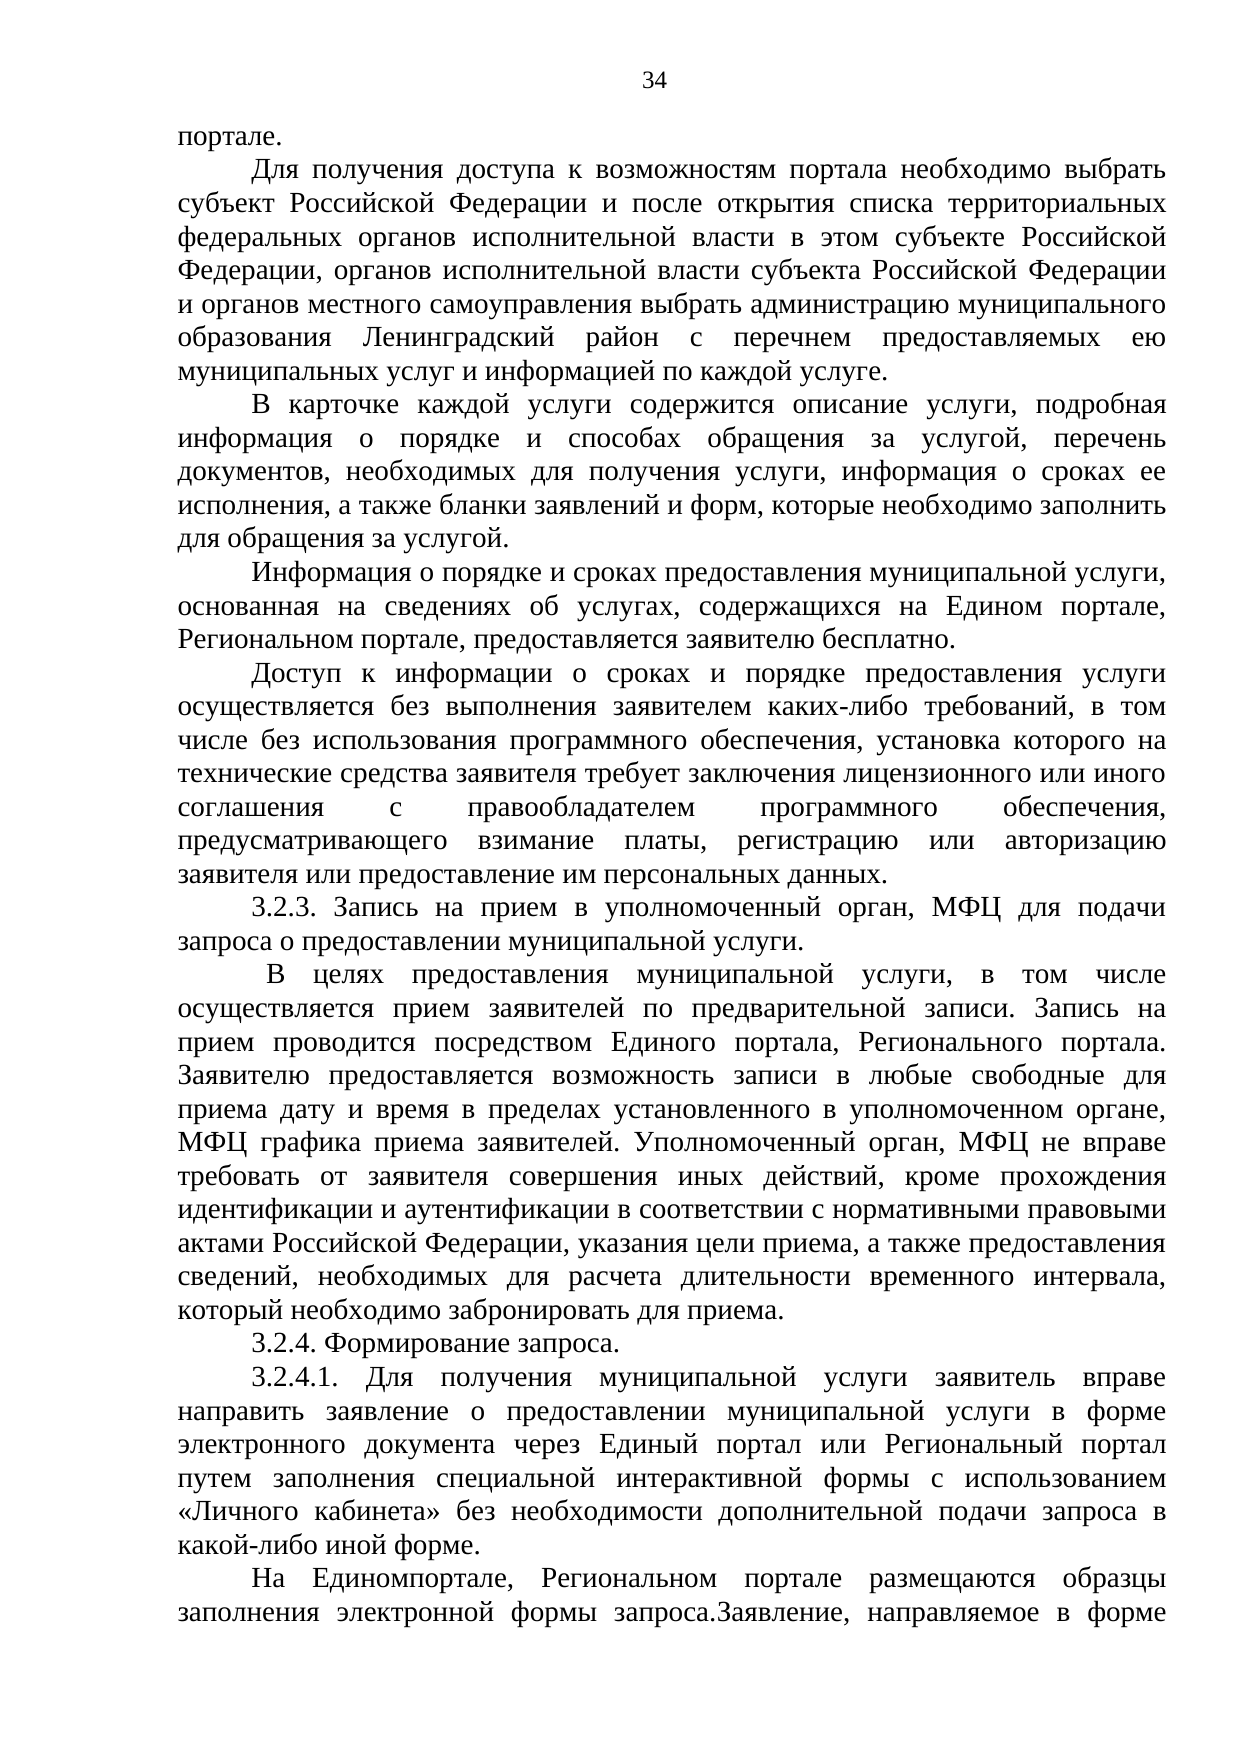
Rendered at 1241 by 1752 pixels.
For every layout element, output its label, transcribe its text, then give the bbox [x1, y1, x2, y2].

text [177, 118, 1167, 152]
text Информация о порядке и сроках предоставления муниципальной услуги, основанная на сведениях об услугах, содержащихся на Едином портале, Региональном портале, предоставляется заявителю бесплатно. [177, 554, 1167, 655]
text 3.2.4. Формирование запроса. [177, 1326, 1167, 1359]
text Доступ к информации о сроках и порядке предоставления услуги осуществляется без выполнения заявителем каких-либо требований, в том числе без использования программного обеспечения, установка которого на технические средства заявителя требует заключения лицензионного или иного соглашения с правообладателем программного обеспечения, предусматривающего взимание платы, регистрацию или авторизацию заявителя или предоставление им персональных данных. [177, 655, 1167, 889]
text 3.2.3. Запись на прием в уполномоченный орган, МФЦ для подачи запроса о предоставлении муниципальной услуги. [177, 889, 1167, 957]
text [177, 1560, 1167, 1627]
text Для получения доступа к возможностям портала необходимо выбрать субъект Российской Федерации и после открытия списка территориальных федеральных органов исполнительной власти в этом субъекте Российской Федерации, органов исполнительной власти субъекта Российской Федерации и органов местного самоуправления выбрать администрацию муниципального образования Ленинградский район с перечнем предоставляемых ею муниципальных услуг и информацией по каждой услуге. [177, 152, 1167, 386]
text В карточке каждой услуги содержится описание услуги, подробная информация о порядке и способах обращения за услугой, перечень документов, необходимых для получения услуги, информация о сроках ее исполнения, а также бланки заявлений и форм, которые необходимо заполнить для обращения за услугой. [177, 386, 1167, 554]
text 3.2.4.1. Для получения муниципальной услуги заявитель вправе направить заявление о предоставлении муниципальной услуги в форме электронного документа через Единый портал или Региональный портал путем заполнения специальной интерактивной формы с использованием «Личного кабинета» без необходимости дополнительной подачи запроса в какой-либо иной форме. [177, 1359, 1167, 1560]
text В целях предоставления муниципальной услуги, в том числе осуществляется прием заявителей по предварительной записи. Запись на прием проводится посредством Единого портала, Регионального портала. Заявителю предоставляется возможность записи в любые свободные для приема дату и время в пределах установленного в уполномоченном органе, МФЦ графика приема заявителей. Уполномоченный орган, МФЦ не вправе требовать от заявителя совершения иных действий, кроме прохождения идентификации и аутентификации в соответствии с нормативными правовыми актами Российской Федерации, указания цели приема, а также предоставления сведений, необходимых для расчета длительности временного интервала, который необходимо забронировать для приема. [177, 957, 1167, 1326]
